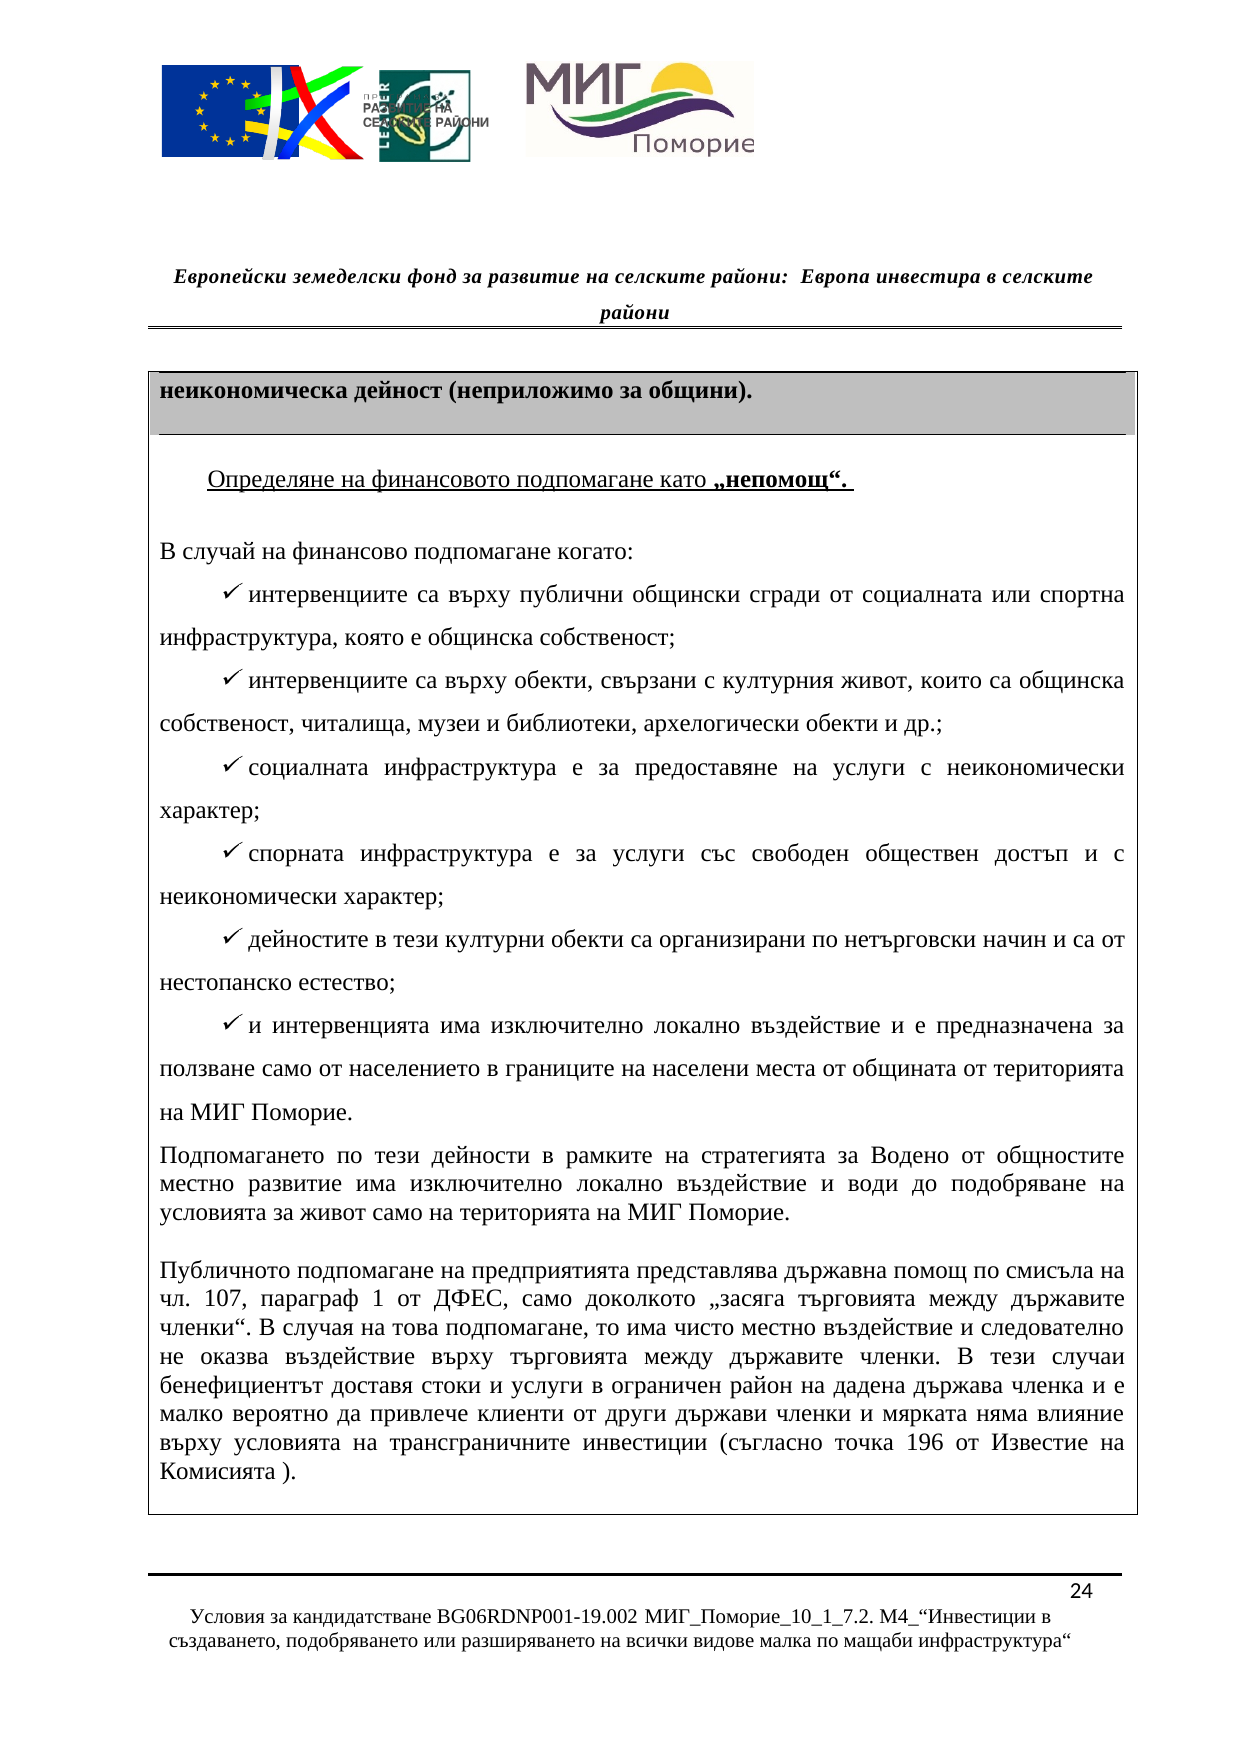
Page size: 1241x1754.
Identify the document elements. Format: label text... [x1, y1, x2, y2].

picture [161, 59, 499, 166]
picture [525, 61, 754, 157]
